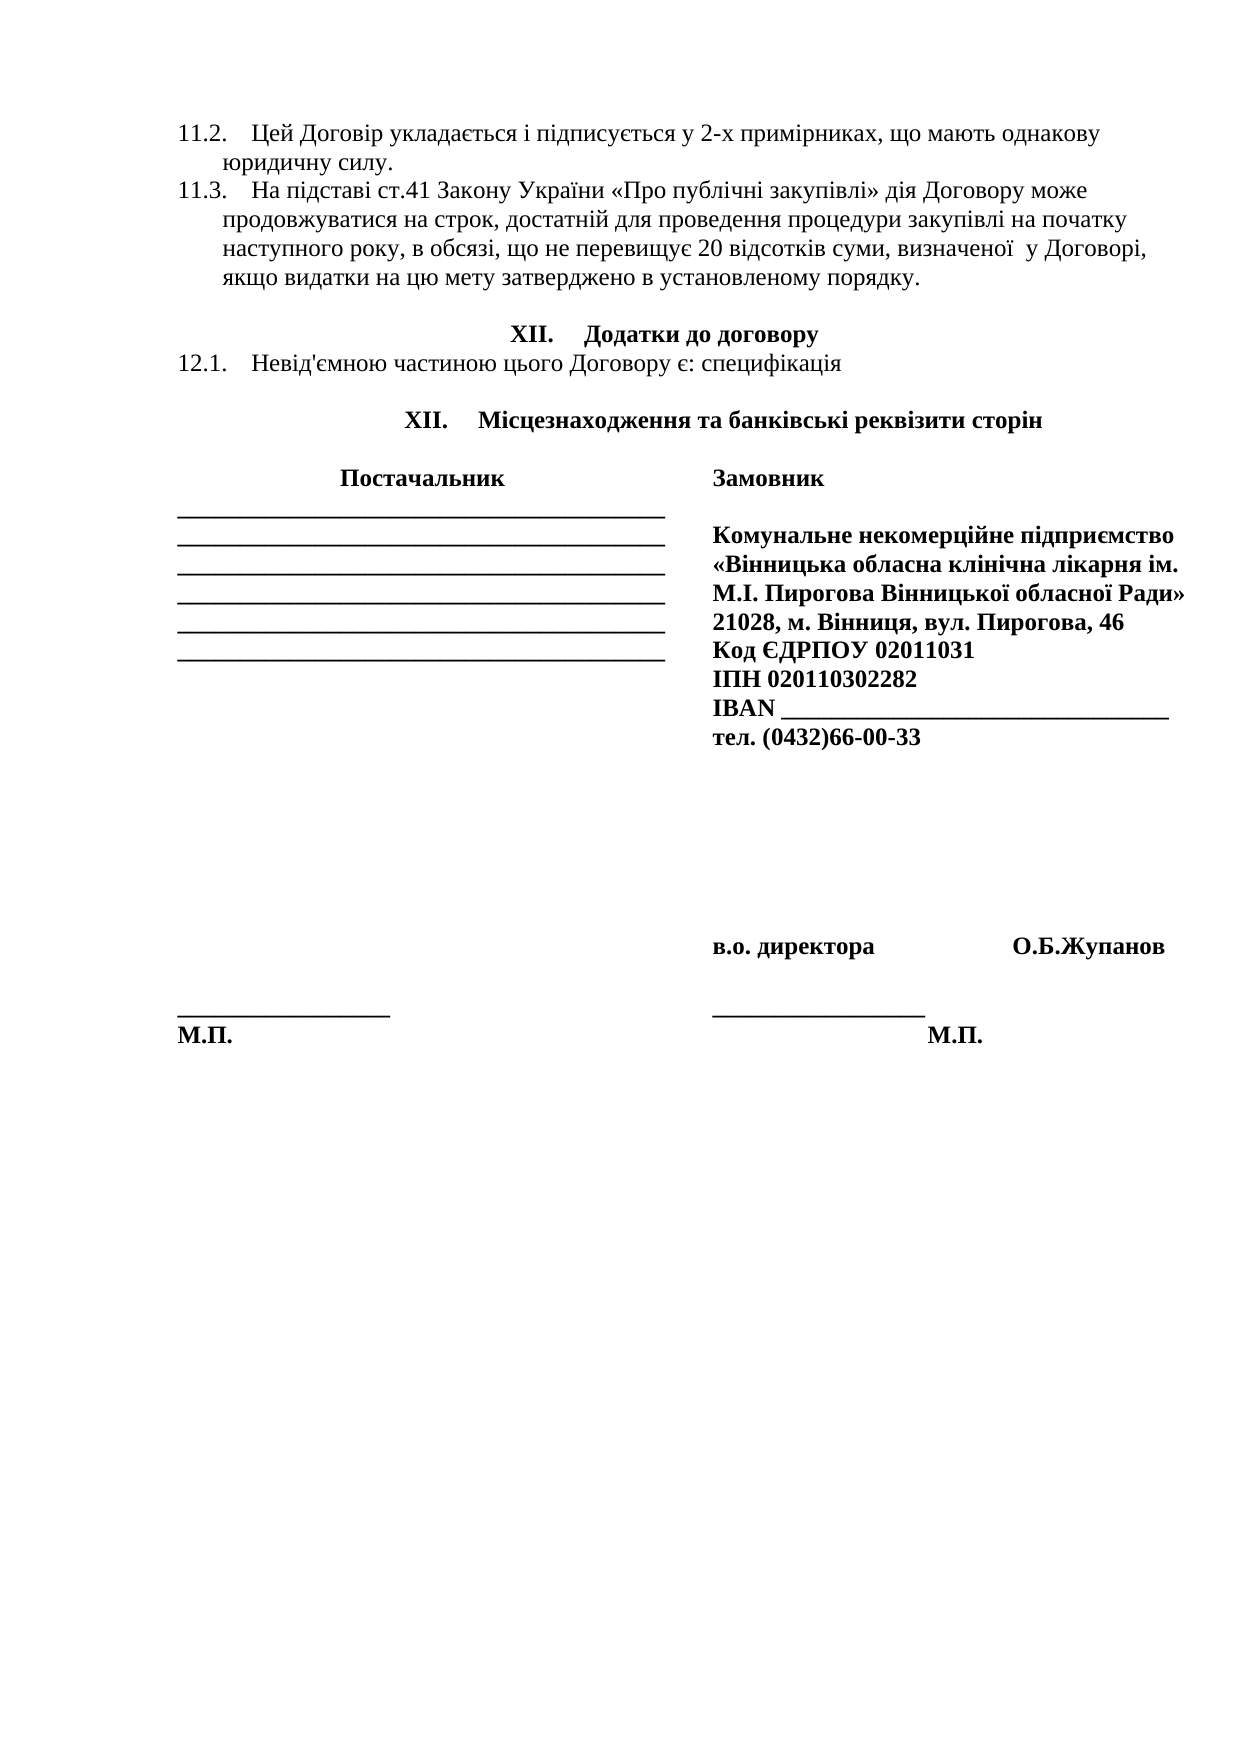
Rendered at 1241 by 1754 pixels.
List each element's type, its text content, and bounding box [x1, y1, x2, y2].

table_cell _________________ М.П. [166, 991, 679, 1070]
table_cell [679, 991, 1233, 1070]
text 12.1. Невід'ємною частиною цього Договору є: специфікація [177, 348, 1152, 377]
text XII. Місцезнаходження та банківські реквізити сторін [177, 406, 1152, 434]
list Цей Договір укладається і підписується у 2-х примірниках, що мають однакову юридичну силу. [177, 118, 1152, 176]
table_header [679, 463, 1233, 991]
table_header Постачальник _______________________________________ _______________________________________ _______________________________________ _______________________________________ _______________________________________ _______________________________________ [166, 463, 679, 991]
list На підставі ст.41 Закону України «Про публічні закупівлі» дія Договору може продовжуватися на строк, достатній для проведення процедури закупівлі на початку наступного року, в обсязі, що не перевищує 20 відсотків суми, визначеної у Договорі, якщо видатки на цю мету затверджено в установленому порядку. [177, 176, 1152, 291]
text XIІ. Додатки до договору [177, 319, 1152, 348]
